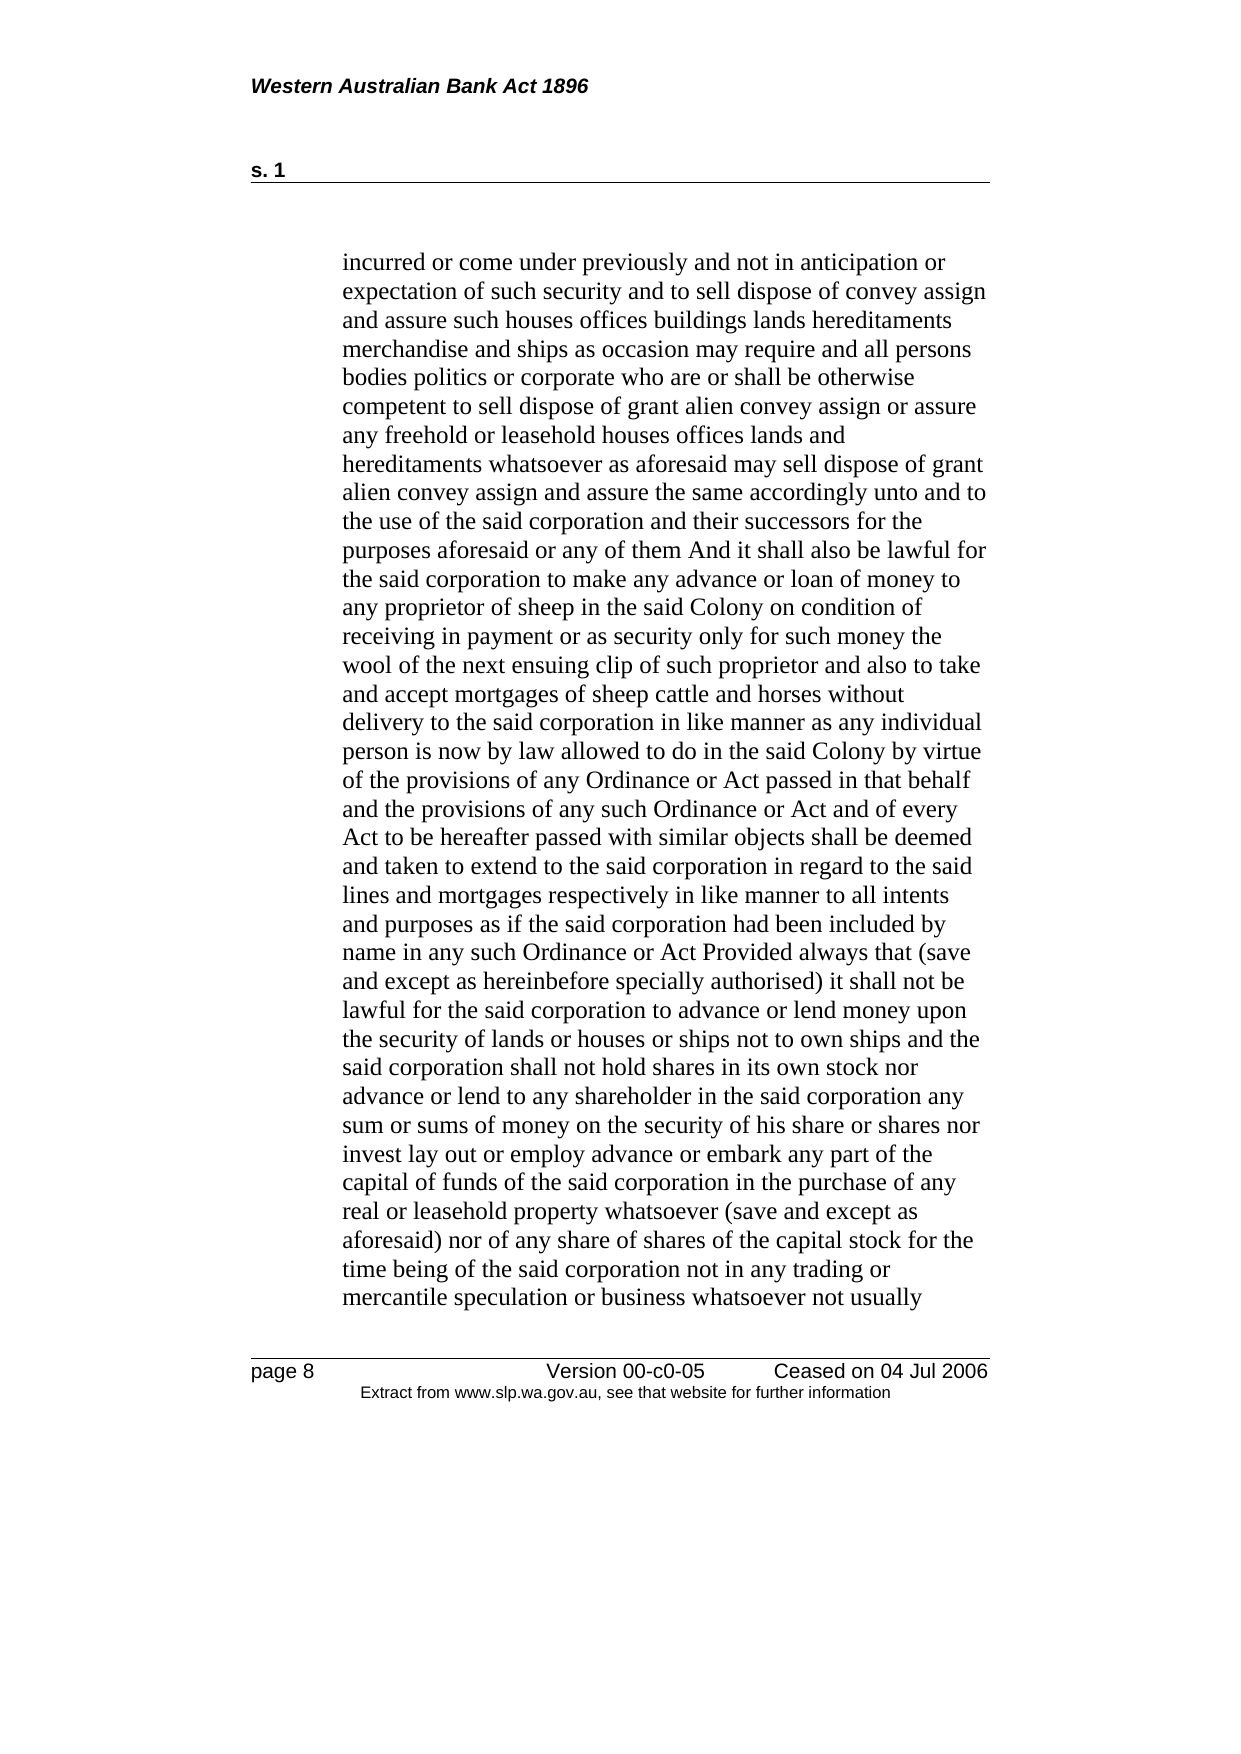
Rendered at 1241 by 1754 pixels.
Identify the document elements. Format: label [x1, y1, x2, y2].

text [251, 247, 990, 1311]
